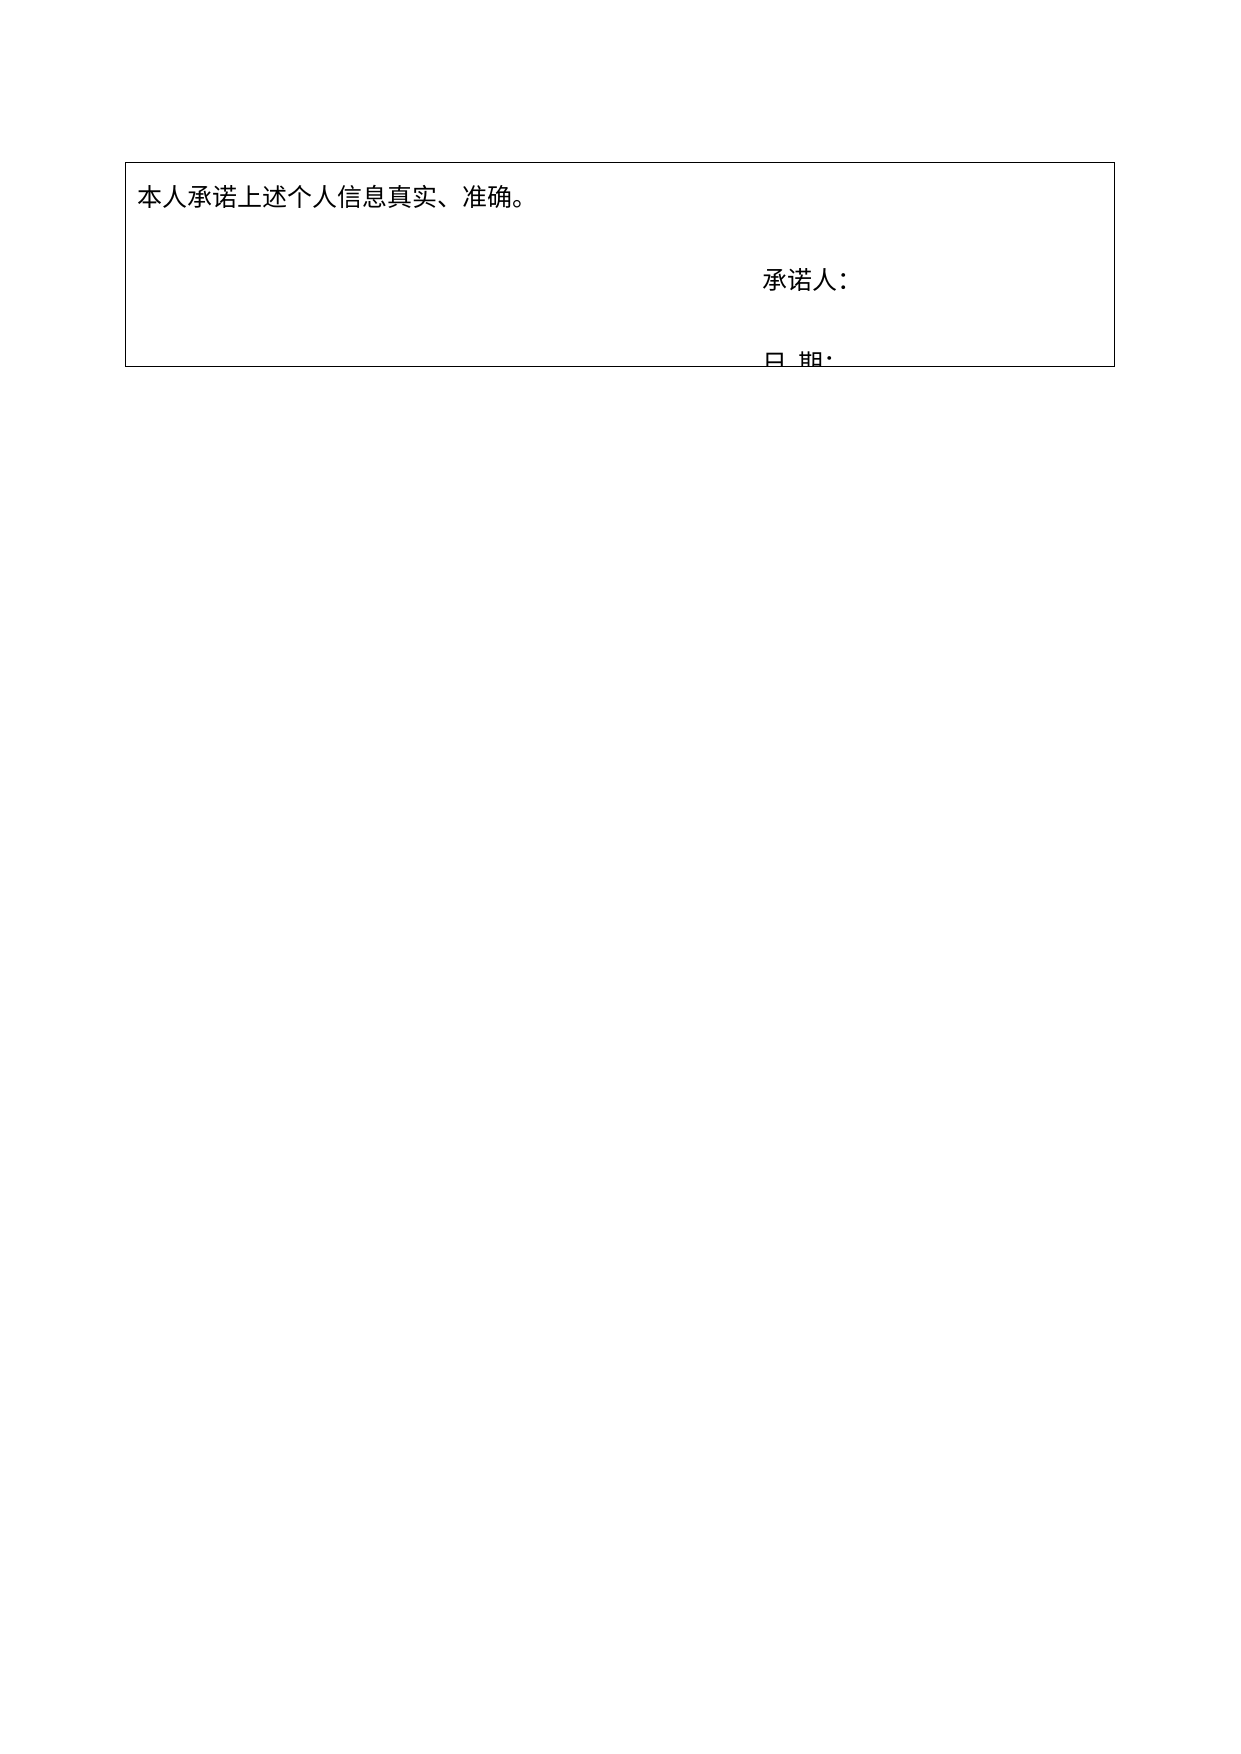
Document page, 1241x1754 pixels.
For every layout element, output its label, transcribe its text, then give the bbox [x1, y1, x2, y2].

table_cell 本人承诺上述个人信息真实、准确。 承诺人： 日 期： [126, 163, 1114, 366]
